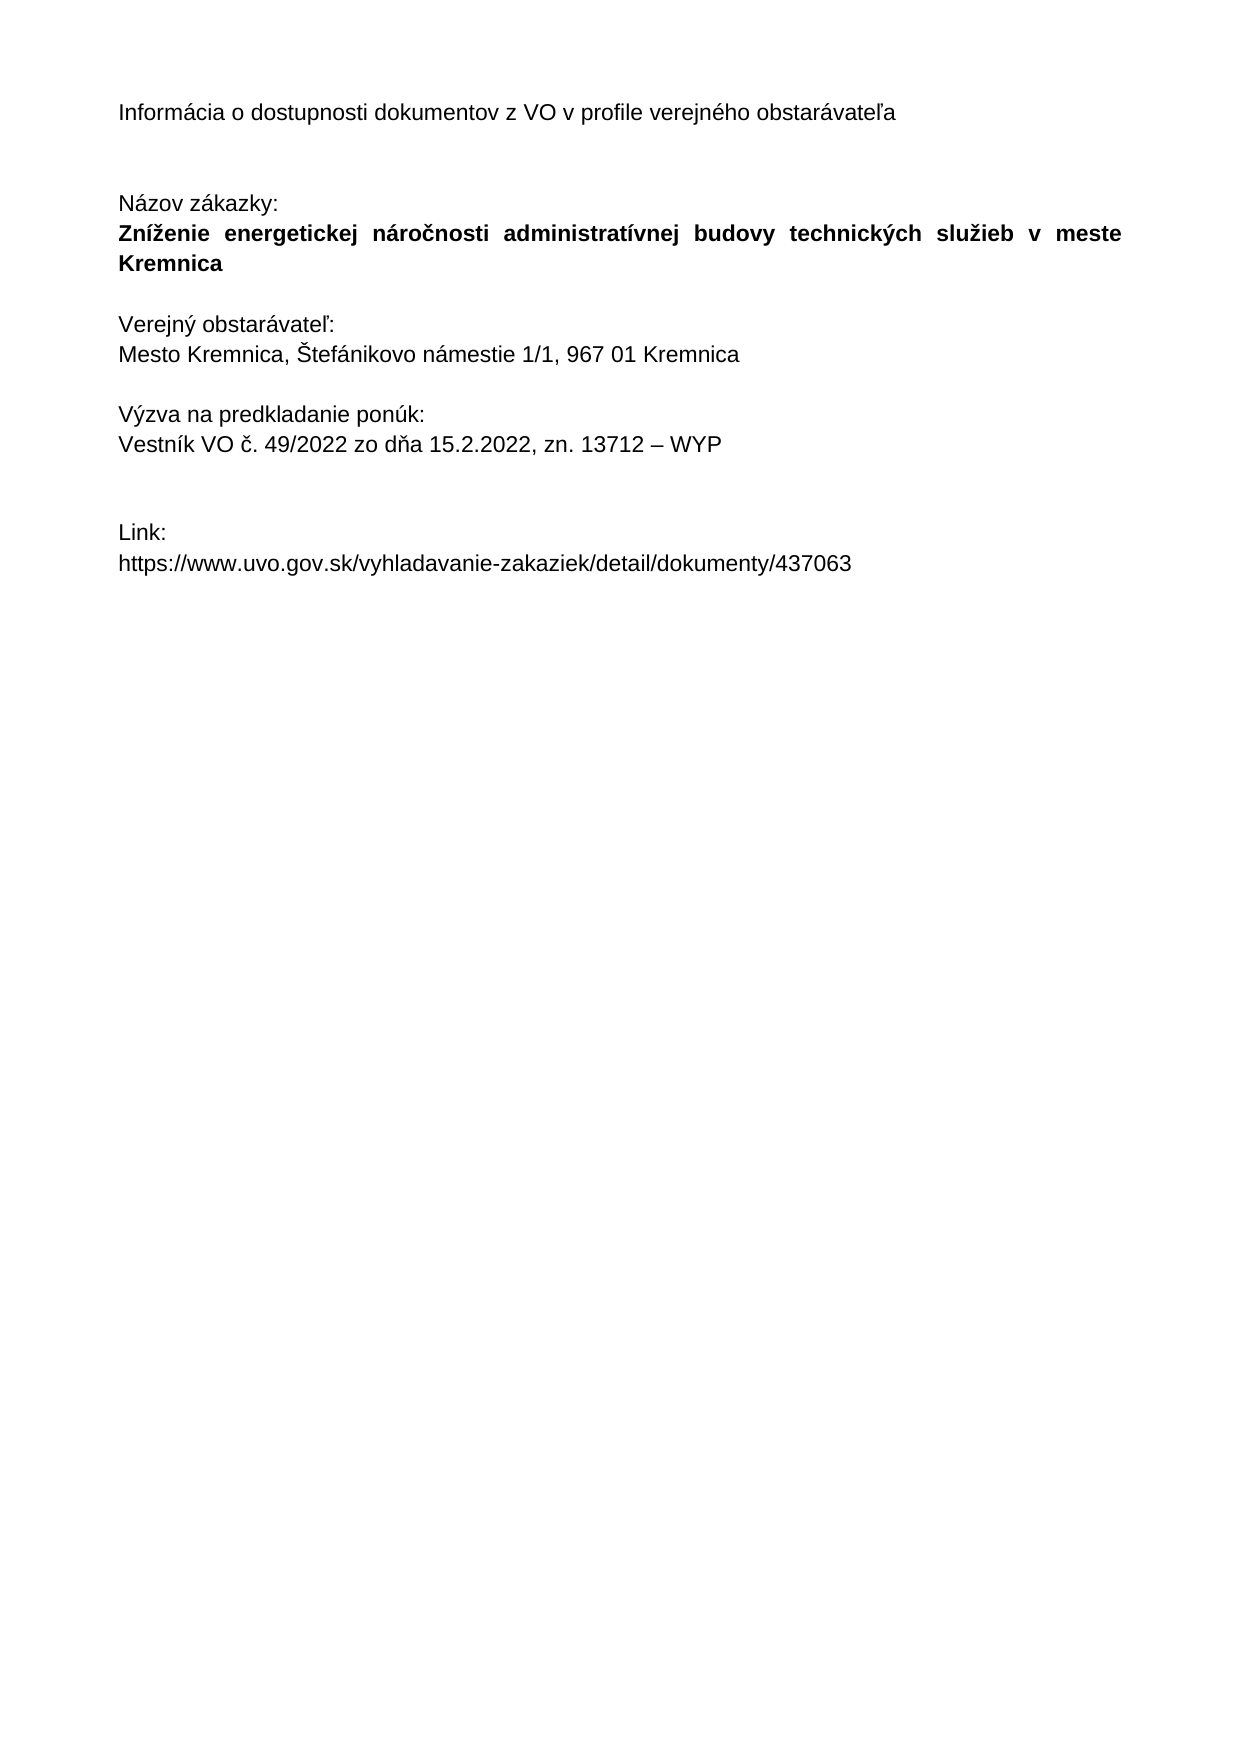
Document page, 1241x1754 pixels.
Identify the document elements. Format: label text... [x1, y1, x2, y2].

text Mesto Kremnica, Štefánikovo námestie 1/1, 967 01 Kremnica [118, 341, 1122, 367]
text Informácia o dostupnosti dokumentov z VO v profile verejného obstarávateľa [118, 99, 1122, 126]
text Názov zákazky: [118, 190, 1122, 216]
text https://www.uvo.gov.sk/vyhladavanie-zakaziek/detail/dokumenty/437063 [118, 549, 1122, 576]
text Link: [118, 519, 1122, 546]
text Vestník VO č. 49/2022 zo dňa 15.2.2022, zn. 13712 – WYP [118, 431, 1122, 458]
text Výzva na predkladanie ponúk: [118, 401, 1122, 428]
text Zníženie energetickej náročnosti administratívnej budovy technických služieb v meste Kremnica [118, 220, 1122, 277]
text Verejný obstarávateľ: [118, 311, 1122, 337]
